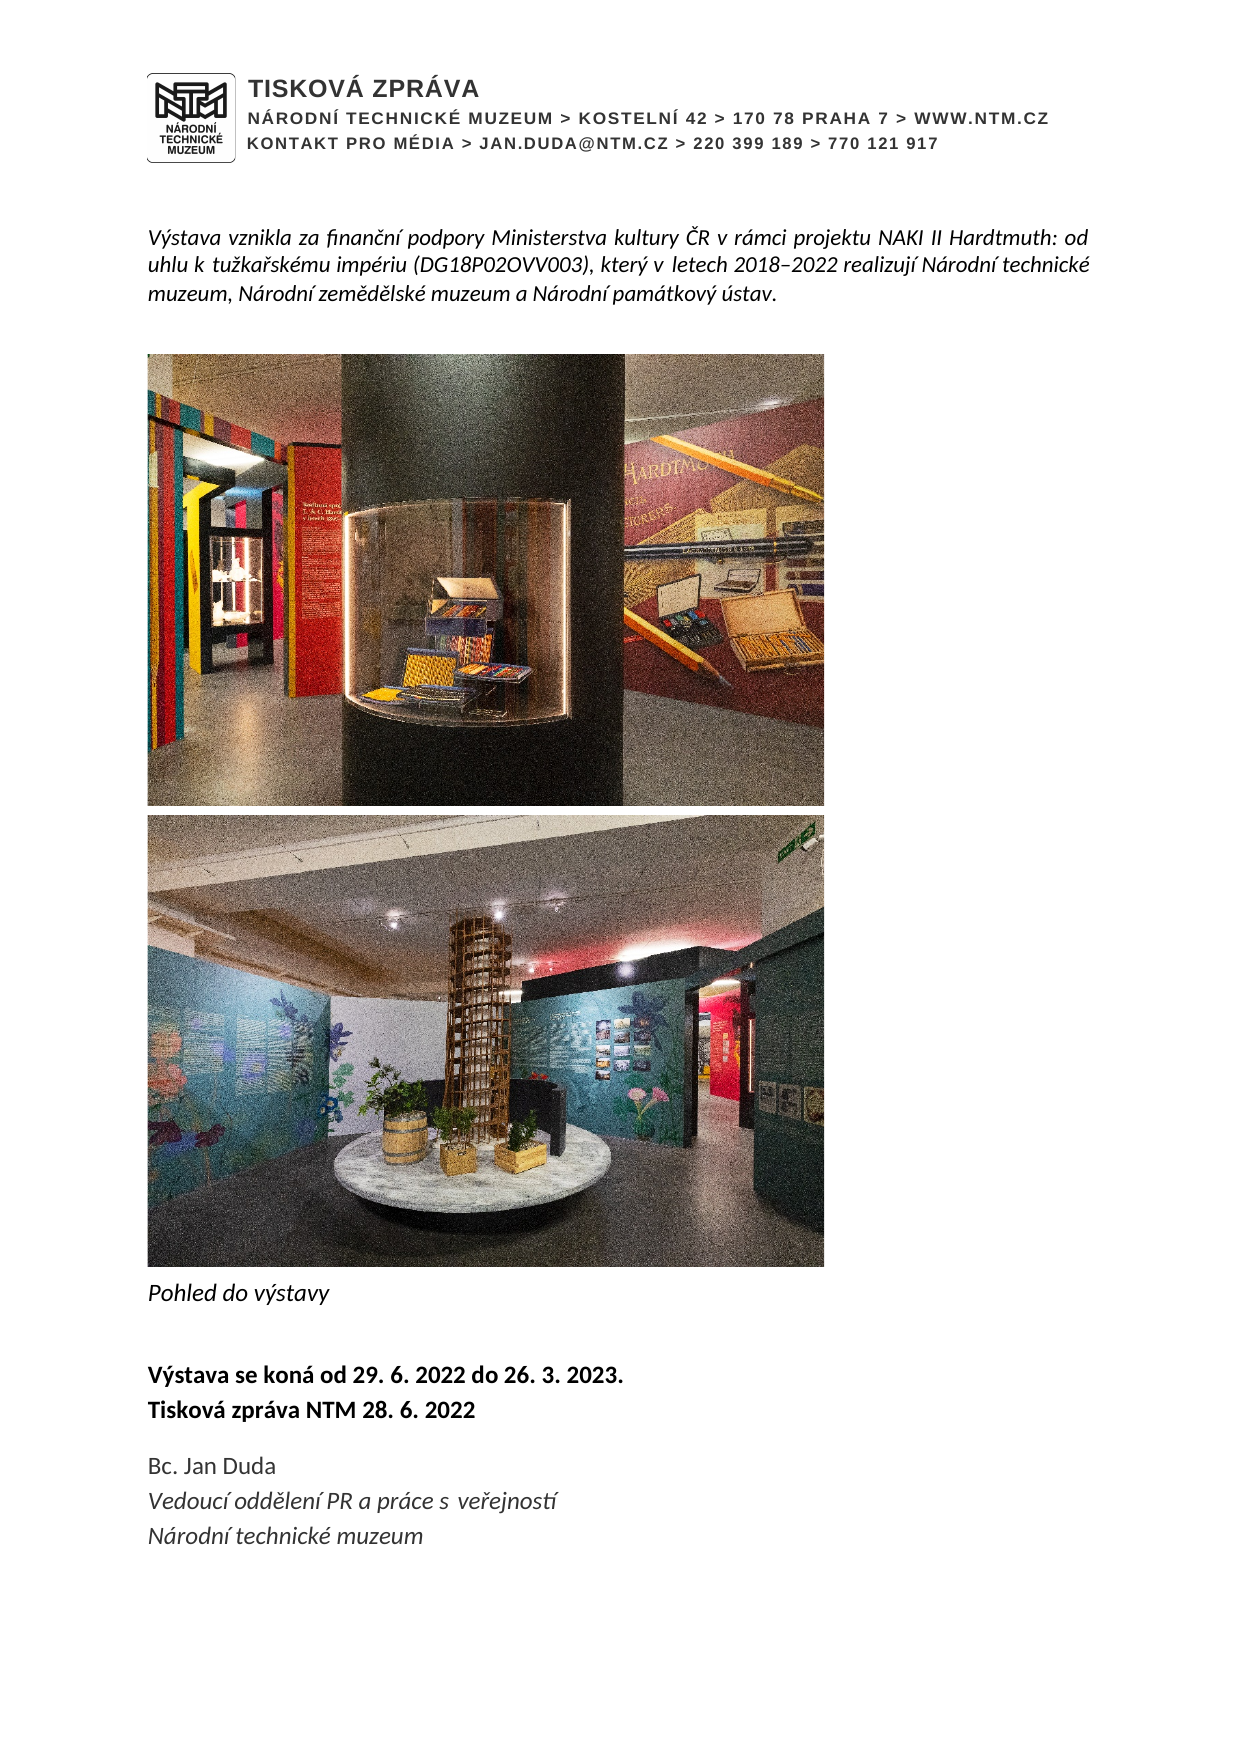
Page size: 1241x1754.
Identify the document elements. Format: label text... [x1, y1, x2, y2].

text Výstava se koná od 29. 6. 2022 do 26. 3. 2023. [148, 1359, 1093, 1390]
picture [147, 815, 825, 1267]
picture [147, 354, 825, 806]
picture [147, 73, 236, 163]
text Bc. Jan Duda Vedoucí oddělení PR a práce s veřejností Národní technické muzeum Email: jan.duda@ntm.cz Mob: +420 770 121 917 [148, 1450, 1093, 1551]
text Tisková zpráva NTM 28. 6. 2022 [148, 1394, 1093, 1425]
text Pohled do výstavy [148, 1277, 1093, 1308]
text Výstava vznikla za finanční podpory Ministerstva kultury ČR v rámci projektu NAKI II Hardtmuth: od uhlu k tužkařskému impériu (DG18P02OVV003), který v letech 2018–2022 realizují Národní technické muzeum, Národní zemědělské muzeum a Národní památkový ústav. [148, 223, 1093, 307]
